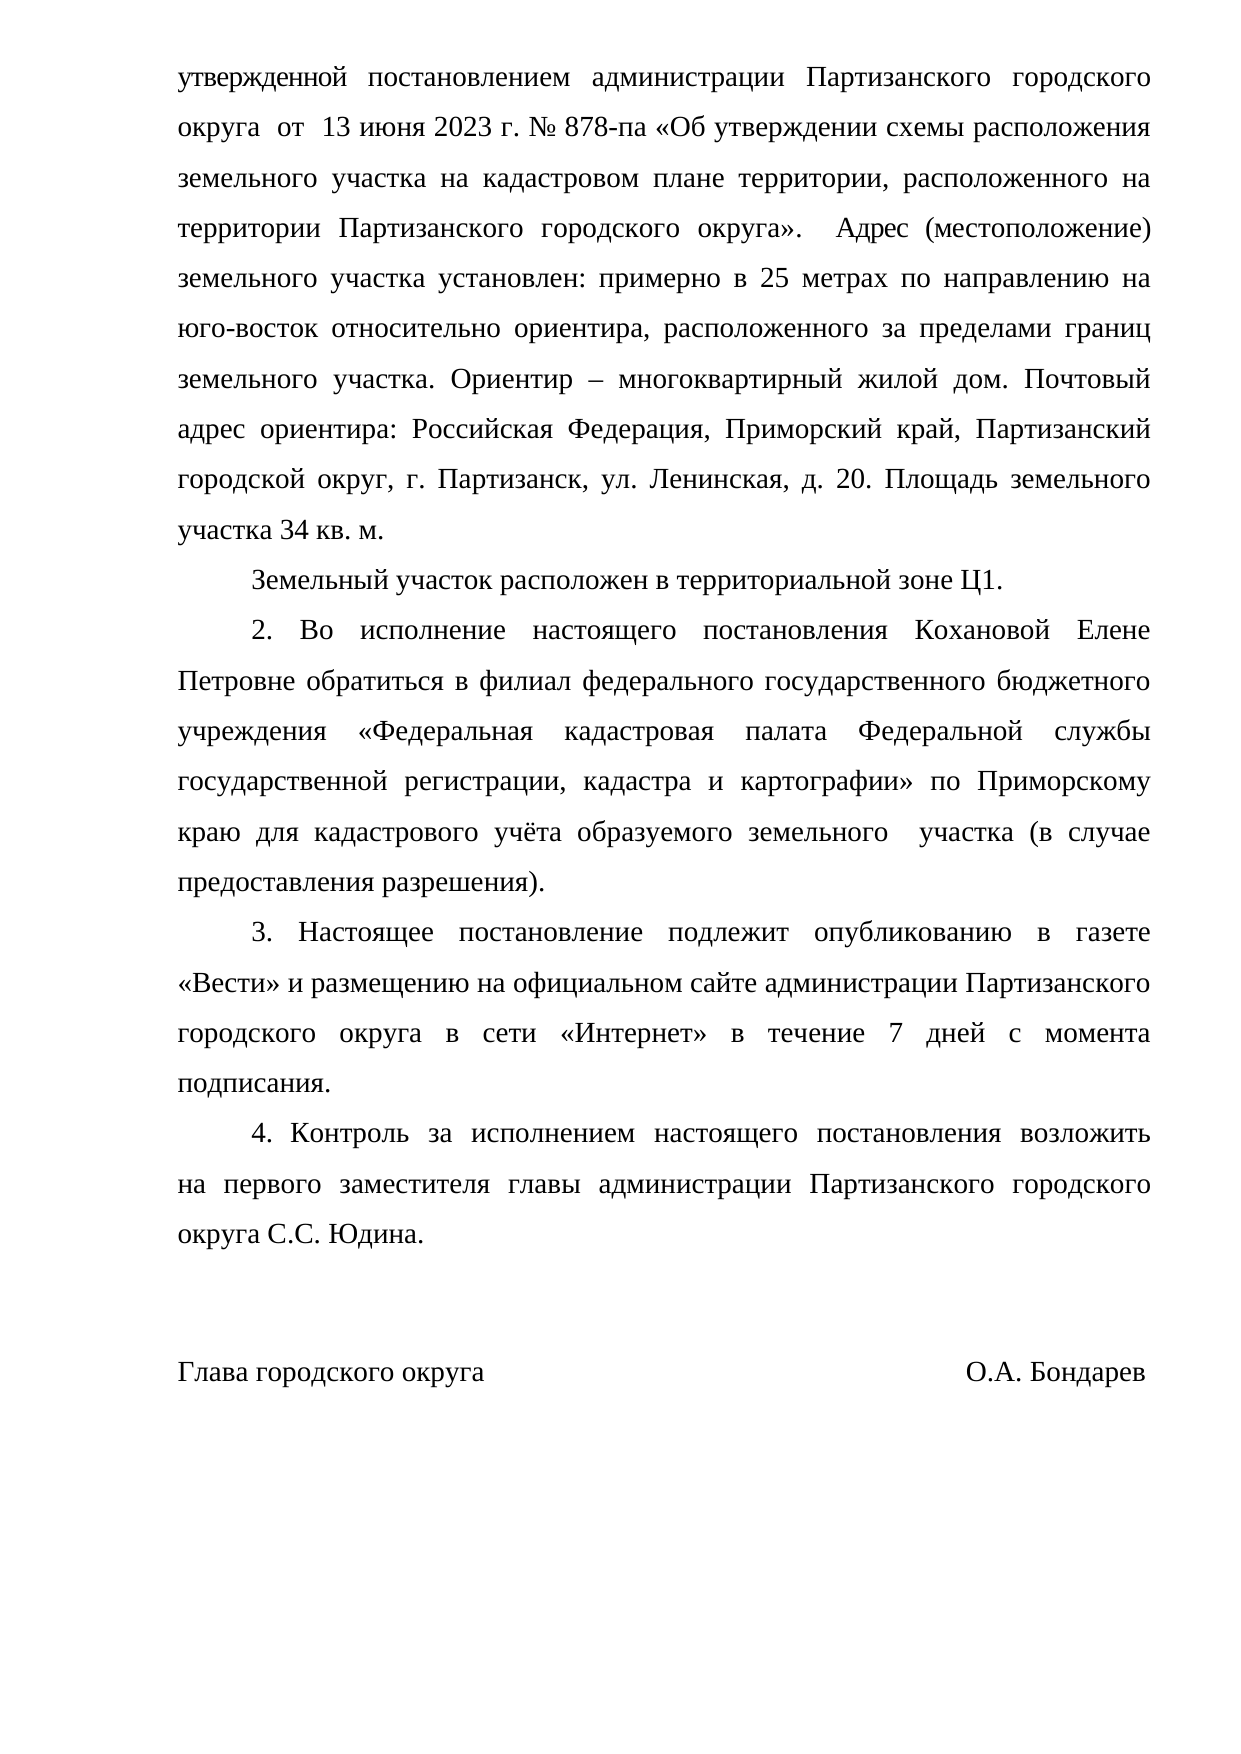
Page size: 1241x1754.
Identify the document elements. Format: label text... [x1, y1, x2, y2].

text 4. Контроль за исполнением настоящего постановления возложить на первого заместителя главы администрации Партизанского городского округа С.С. Юдина. [177, 1116, 1152, 1250]
text Земельный участок расположен в территориальной зоне Ц1. [177, 562, 1152, 596]
text Глава городского округа О.А. Бондарев [177, 1354, 1152, 1388]
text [177, 59, 1152, 545]
subtitle 2. Во исполнение настоящего постановления Кохановой Елене Петровне обратиться в филиал федерального государственного бюджетного учреждения «Федеральная кадастровая палата Федеральной службы государственной регистрации, кадастра и картографии» по Приморскому краю для кадастрового учёта образуемого земельного участка (в случае предоставления разрешения). [177, 612, 1152, 898]
text 3. Настоящее постановление подлежит опубликованию в газете «Вести» и размещению на официальном сайте администрации Партизанского городского округа в сети «Интернет» в течение 7 дней с момента подписания. [177, 914, 1152, 1099]
